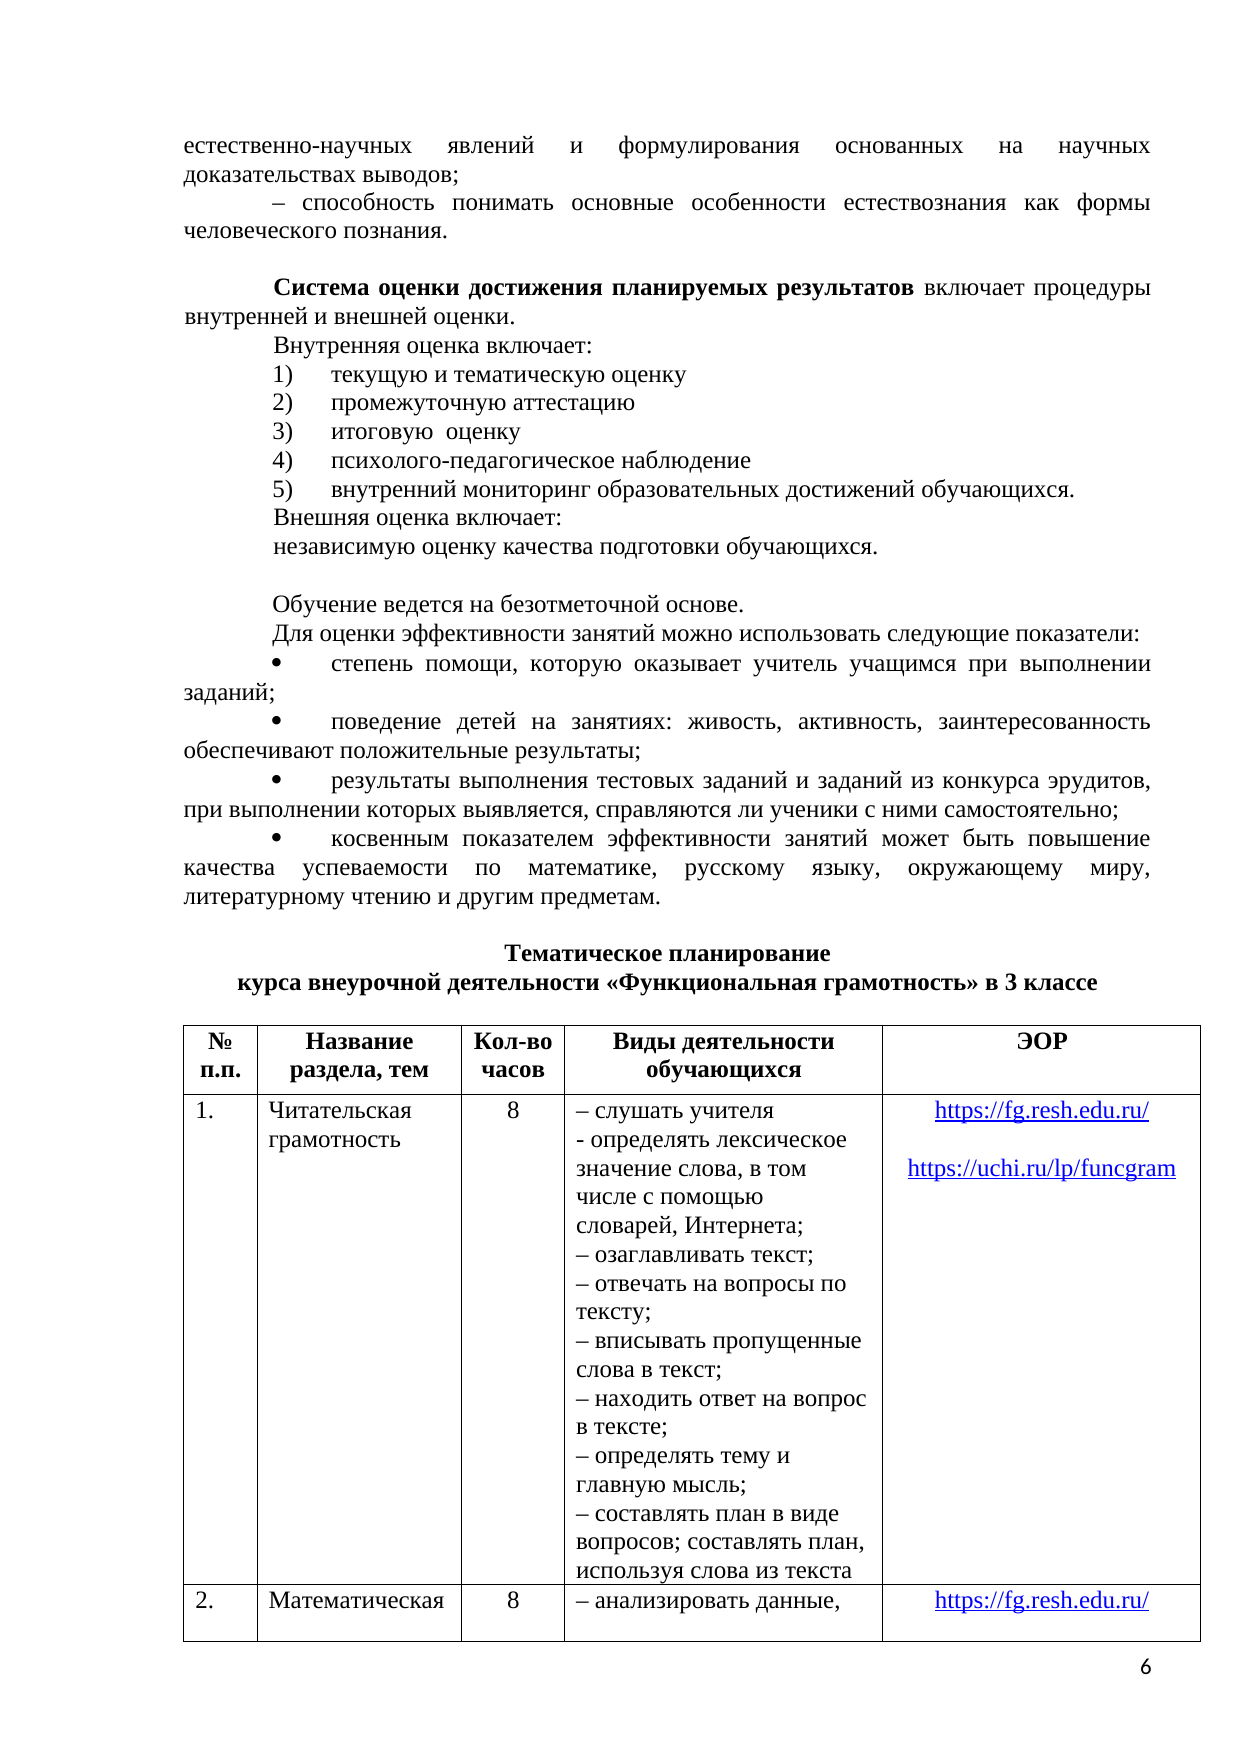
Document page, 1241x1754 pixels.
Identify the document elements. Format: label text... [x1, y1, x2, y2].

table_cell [258, 1585, 461, 1641]
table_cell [883, 1585, 1200, 1641]
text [183, 131, 1152, 187]
list текущую и тематическую оценку [183, 359, 1152, 387]
table_cell 2. [184, 1585, 257, 1641]
table_header ЭОР [883, 1026, 1200, 1094]
text курса внеурочной деятельности «Функциональная грамотность» в 3 классе [183, 967, 1152, 996]
text независимую оценку качества подготовки обучающихся. [184, 531, 1151, 560]
text Тематическое планирование [183, 938, 1152, 967]
list результаты выполнения тестовых заданий и заданий из конкурса эрудитов, при выполнении которых выявляется, справляются ли ученики с ними самостоятельно; [183, 765, 1152, 823]
text Обучение ведется на безотметочной основе. [183, 589, 1152, 618]
table_header Название раздела, тем [258, 1026, 461, 1094]
list косвенным показателем эффективности занятий может быть повышение качества успеваемости по математике, русскому языку, окружающему миру, литературному чтению и другим предметам. [183, 823, 1152, 910]
text Система оценки достижения планируемых результатов включает процедуры внутренней и внешней оценки. [184, 272, 1151, 330]
table_header № п.п. [184, 1026, 257, 1094]
list степень помощи, которую оказывает учитель учащимся при выполнении заданий; [183, 648, 1152, 706]
table_cell 1. [184, 1095, 257, 1584]
table_cell – слушать учителя - определять лексическое значение слова, в том числе с помощью словарей, Интернета; – озаглавливать текст; – отвечать на вопросы по тексту; – вписывать пропущенные слова в текст; – находить ответ на вопрос в тексте; – определять тему и главную мысль; – составлять план в виде вопросов; составлять план, используя слова из текста [565, 1095, 882, 1584]
table_header Виды деятельности обучающихся [565, 1026, 882, 1094]
text Для оценки эффективности занятий можно использовать следующие показатели: [183, 618, 1152, 647]
list промежуточную аттестацию [183, 387, 1152, 416]
text – способность понимать основные особенности естествознания как формы человеческого познания. [183, 187, 1152, 244]
list психолого-педагогическое наблюдение [183, 445, 1152, 474]
table_cell 8 [462, 1095, 564, 1584]
table_cell Читательская грамотность [258, 1095, 461, 1584]
list итоговую оценку [183, 416, 1152, 445]
table_cell 8 [462, 1585, 564, 1641]
list поведение детей на занятиях: живость, активность, заинтересованность обеспечивают положительные результаты; [183, 706, 1152, 764]
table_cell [565, 1585, 882, 1641]
list внутренний мониторинг образовательных достижений обучающихся. [183, 474, 1152, 502]
text Внутренняя оценка включает: [184, 330, 1151, 359]
text Внешняя оценка включает: [184, 502, 1151, 531]
table_header Кол-во часов [462, 1026, 564, 1094]
table_cell https://fg.resh.edu.ru/ https://uchi.ru/lp/funcgram [883, 1095, 1200, 1584]
